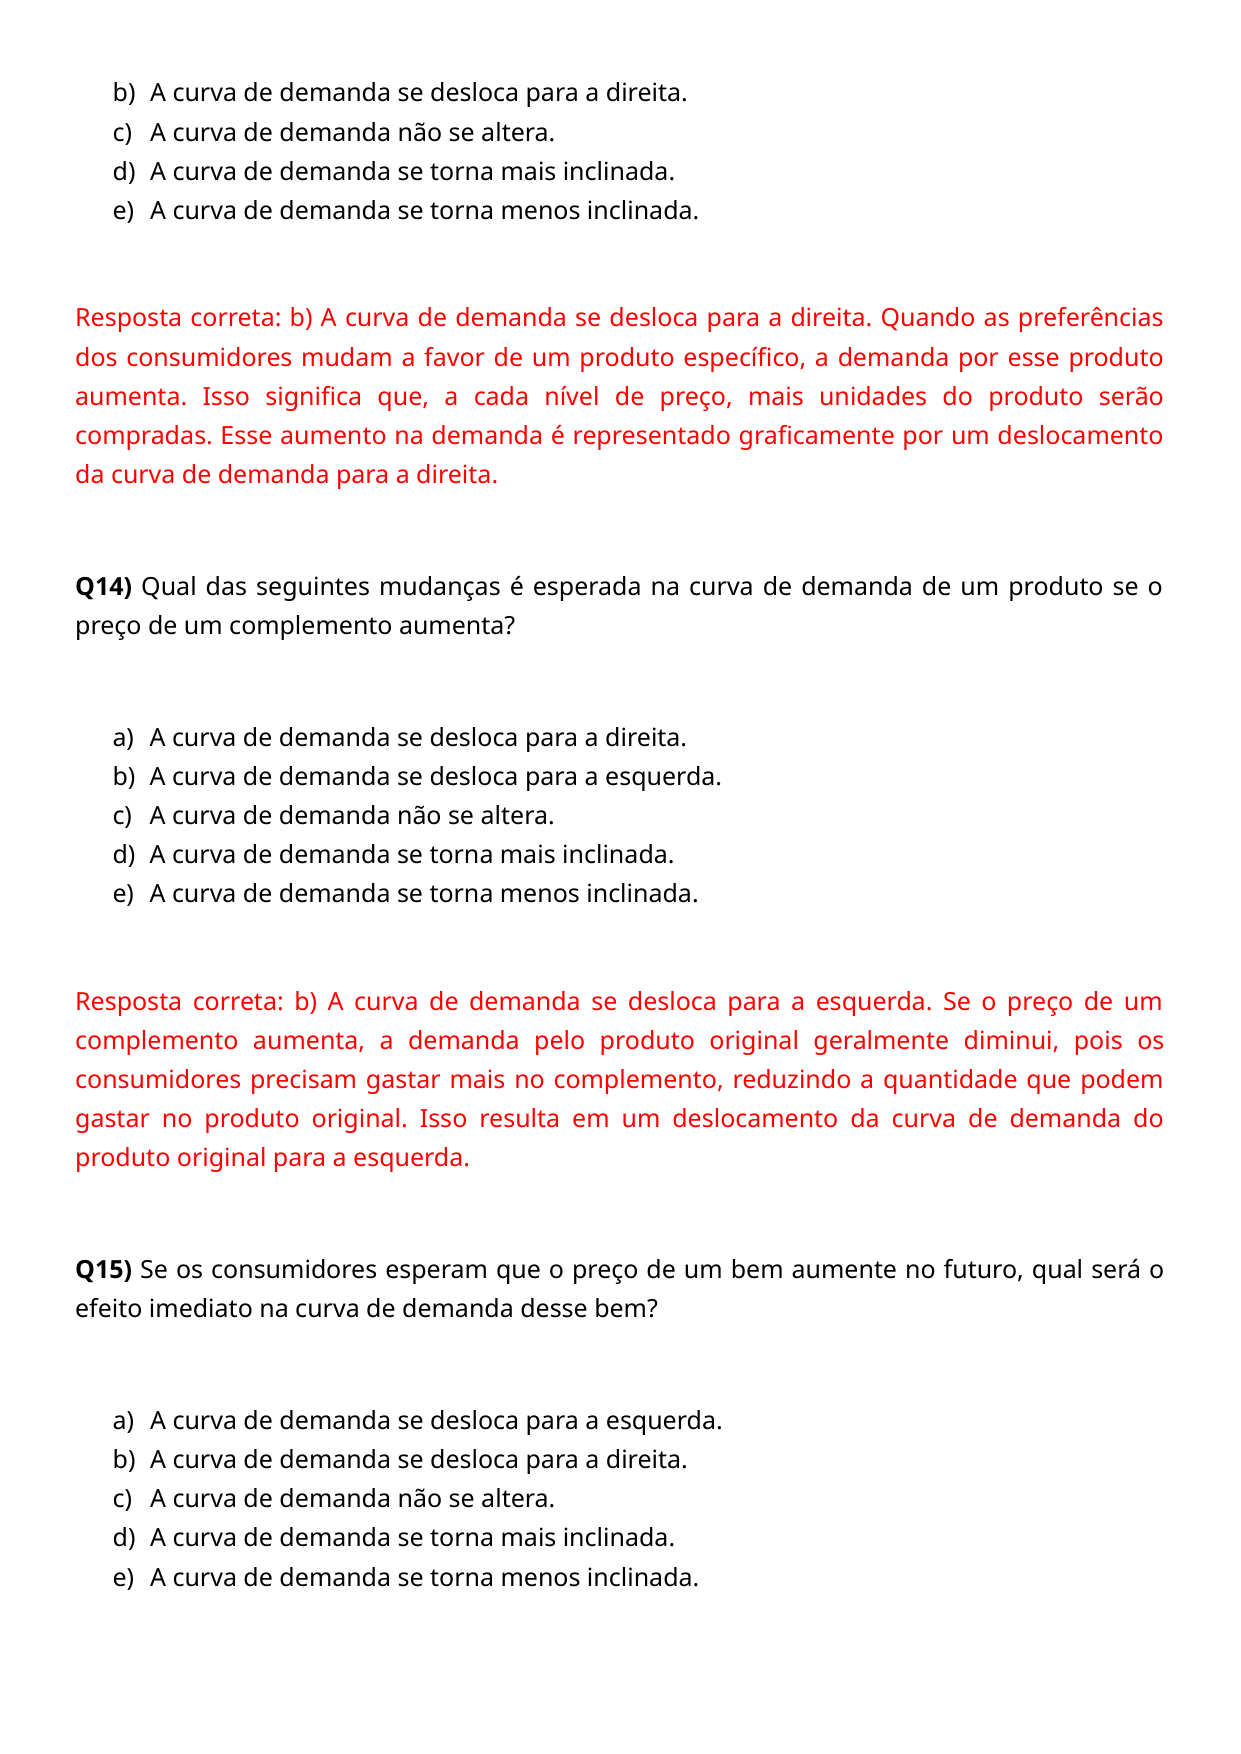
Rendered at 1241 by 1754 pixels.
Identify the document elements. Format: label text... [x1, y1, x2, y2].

list A curva de demanda se torna mais inclinada. [112, 1520, 1165, 1554]
list A curva de demanda se torna menos inclinada. [112, 876, 1165, 910]
list A curva de demanda se desloca para a direita. [112, 75, 1165, 109]
list A curva de demanda não se altera. [112, 797, 1165, 832]
list A curva de demanda não se altera. [112, 1481, 1165, 1515]
list A curva de demanda não se altera. [112, 114, 1165, 148]
list A curva de demanda se torna menos inclinada. [112, 1559, 1165, 1593]
list A curva de demanda se desloca para a esquerda. [112, 758, 1165, 792]
list A curva de demanda se desloca para a direita. [112, 1442, 1165, 1476]
list A curva de demanda se torna mais inclinada. [112, 153, 1165, 187]
text Q14) Qual das seguintes mudanças é esperada na curva de demanda de um produto se o preço de um complemento aumenta? [75, 568, 1165, 642]
text Q15) Se os consumidores esperam que o preço de um bem aumente no futuro, qual será o efeito imediato na curva de demanda desse bem? [75, 1252, 1165, 1325]
list A curva de demanda se torna menos inclinada. [112, 192, 1165, 227]
list A curva de demanda se desloca para a direita. [112, 719, 1165, 753]
list A curva de demanda se desloca para a esquerda. [112, 1402, 1165, 1437]
list A curva de demanda se torna mais inclinada. [112, 837, 1165, 871]
text Resposta correta: b) A curva de demanda se desloca para a direita. Quando as preferências dos consumidores mudam a favor de um produto específico, a demanda por esse produto aumenta. Isso significa que, a cada nível de preço, mais unidades do produto serão compradas. Esse aumento na demanda é representado graficamente por um deslocamento da curva de demanda para a direita. [75, 300, 1165, 491]
text Resposta correta: b) A curva de demanda se desloca para a esquerda. Se o preço de um complemento aumenta, a demanda pelo produto original geralmente diminui, pois os consumidores precisam gastar mais no complemento, reduzindo a quantidade que podem gastar no produto original. Isso resulta em um deslocamento da curva de demanda do produto original para a esquerda. [75, 983, 1165, 1174]
